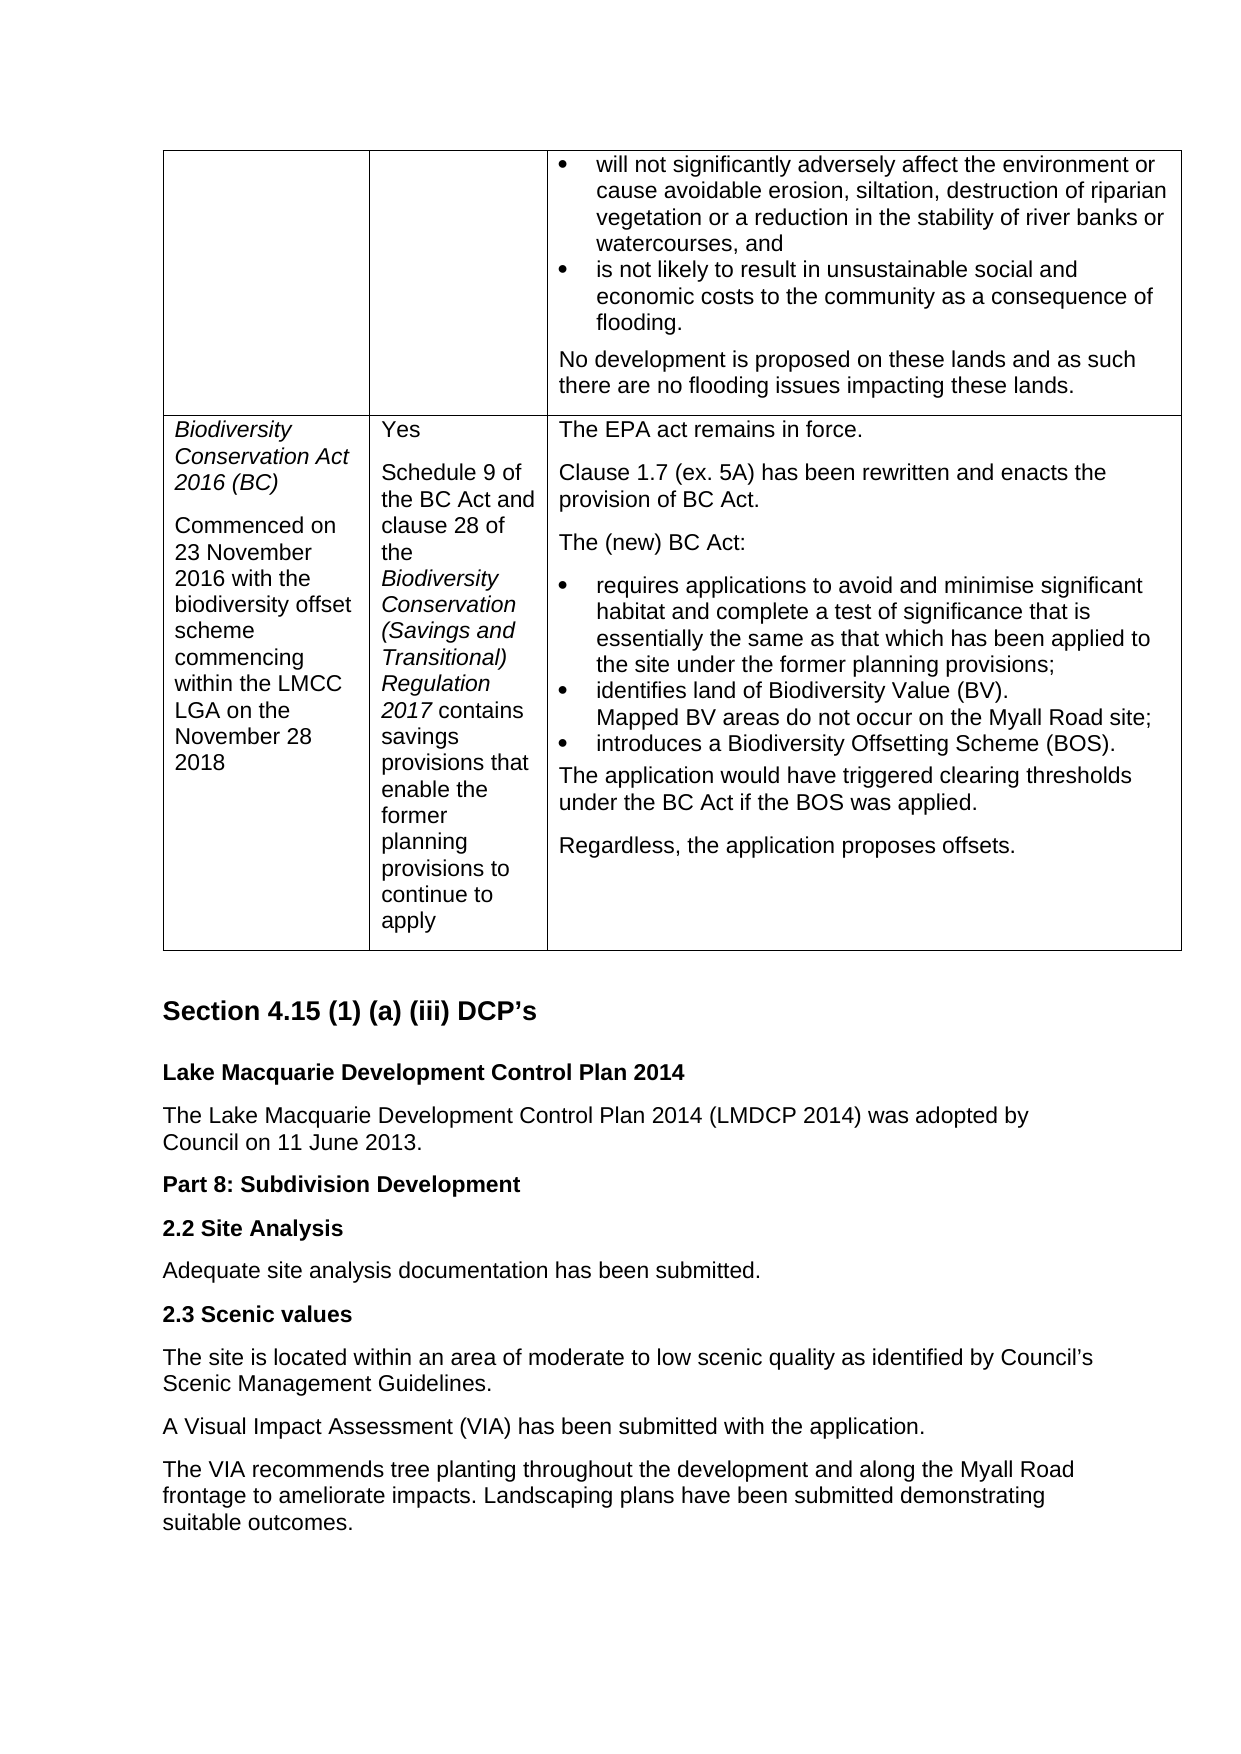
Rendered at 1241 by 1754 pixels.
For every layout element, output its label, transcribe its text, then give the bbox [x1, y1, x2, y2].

text Section 4.15 (1) (a) (iii) DCP’s [162, 994, 1107, 1026]
text The Lake Macquarie Development Control Plan 2014 (LMDCP 2014) was adopted by Council on 11 June 2013. [162, 1102, 1107, 1155]
text Adequate site analysis documentation has been submitted. [162, 1257, 1107, 1284]
text The site is located within an area of moderate to low scenic quality as identified by Council’s Scenic Management Guidelines. [162, 1343, 1107, 1396]
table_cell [548, 151, 1181, 415]
text 2.2 Site Analysis [162, 1214, 1107, 1241]
text A Visual Impact Assessment (VIA) has been submitted with the application. [162, 1413, 1107, 1439]
text 2.3 Scenic values [162, 1301, 1107, 1327]
text Part 8: Subdivision Development [162, 1171, 1107, 1198]
text The VIA recommends tree planting throughout the development and along the Myall Road frontage to ameliorate impacts. Landscaping plans have been submitted demonstrating suitable outcomes. [162, 1456, 1107, 1535]
table_cell The EPA act remains in force. Clause 1.7 (ex. 5A) has been rewritten and enacts the provision of BC Act. The (new) BC Act: requires applications to avoid and minimise significant habitat and complete a test of significance that is essentially the same as that which has been applied to the site under the former planning provisions; identifies land of Biodiversity Value (BV). Mapped BV areas do not occur on the Myall Road site; introduces a Biodiversity Offsetting Scheme (BOS). The application would have triggered clearing thresholds under the BC Act if the BOS was applied. Regardless, the application proposes offsets. [548, 416, 1181, 950]
table_cell Biodiversity Conservation Act 2016 (BC) Commenced on 23 November 2016 with the biodiversity offset scheme commencing within the LMCC LGA on the November 28 2018 [164, 416, 369, 950]
table_cell Yes Schedule 9 of the BC Act and clause 28 of the Biodiversity Conservation (Savings and Transitional) Regulation 2017 contains savings provisions that enable the former planning provisions to continue to apply [370, 416, 547, 950]
text Lake Macquarie Development Control Plan 2014 [162, 1059, 1107, 1085]
